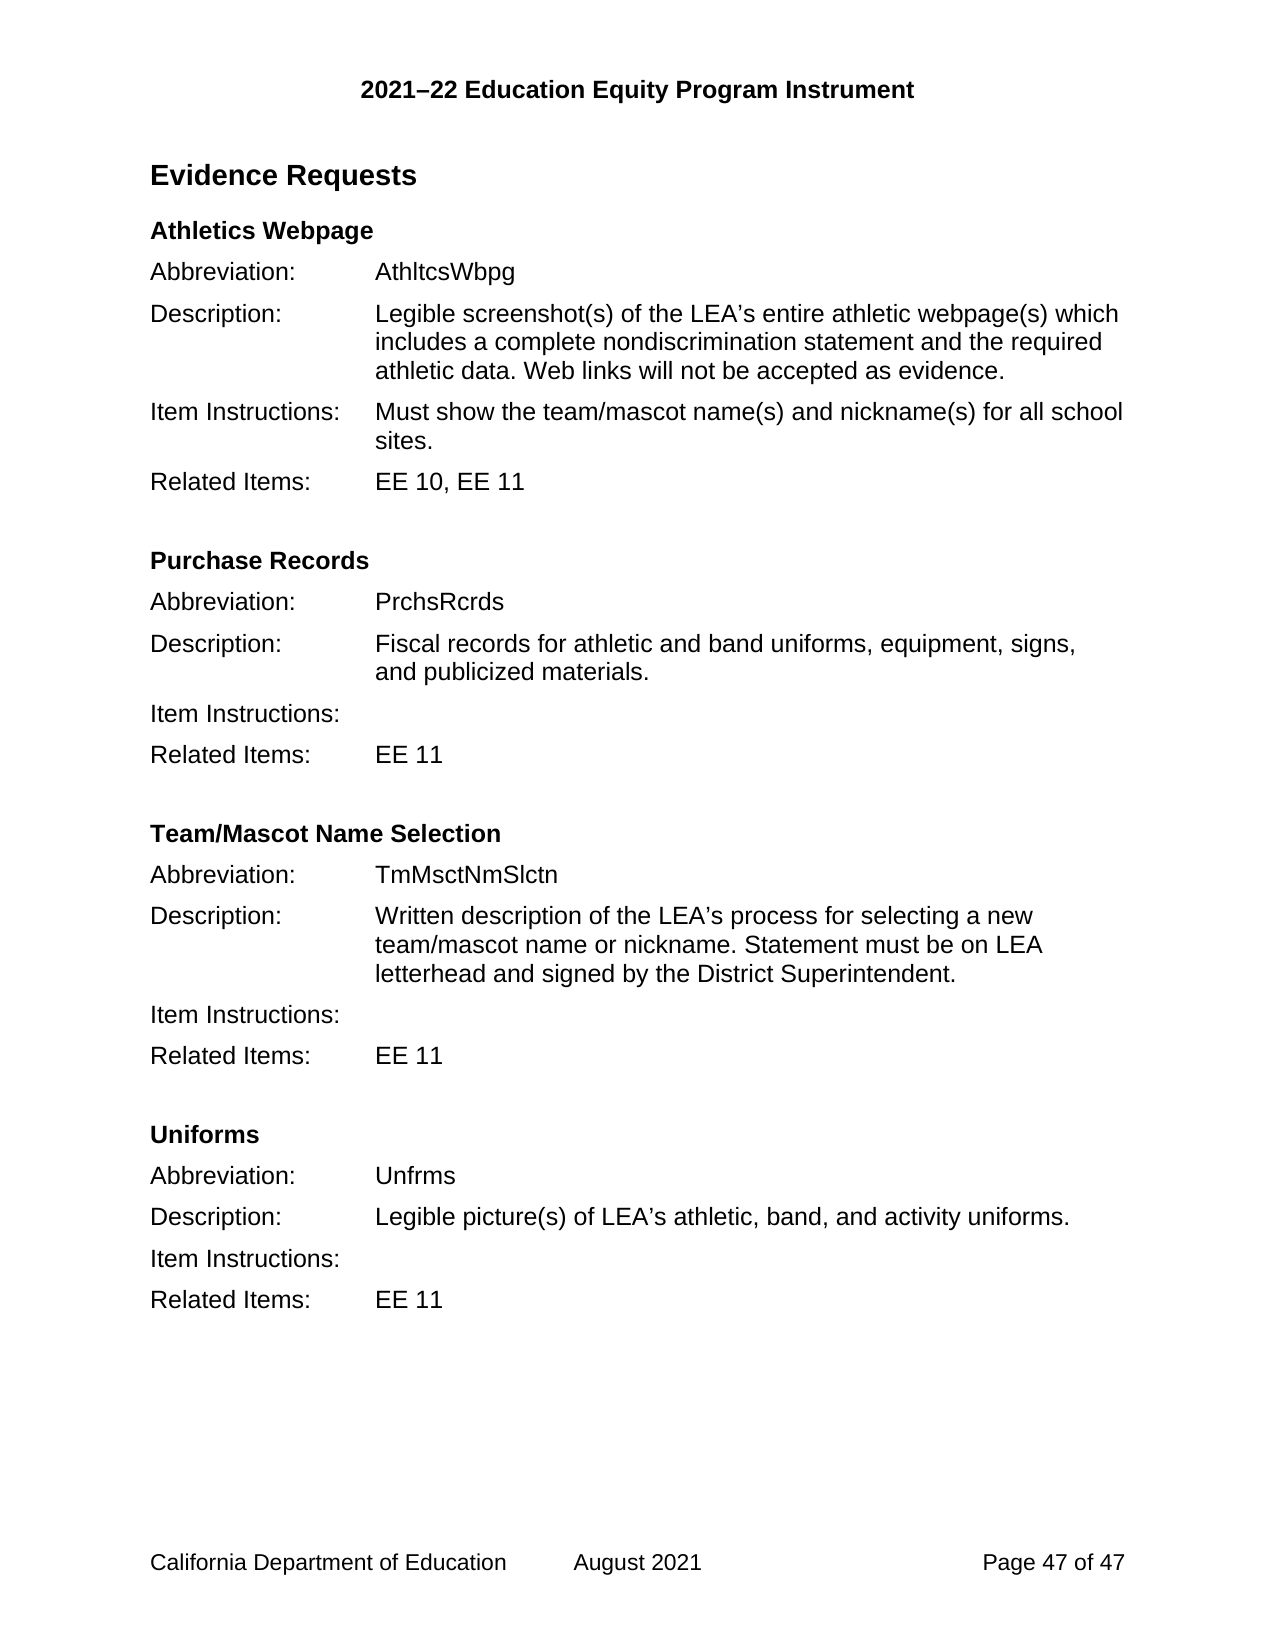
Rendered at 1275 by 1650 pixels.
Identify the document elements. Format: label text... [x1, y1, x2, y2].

text Abbreviation: TmMsctNmSlctn [150, 860, 1125, 888]
text Description: Written description of the LEA’s process for selecting a new team/mascot name or nickname. Statement must be on LEA letterhead and signed by the District Superintendent. [150, 901, 1125, 987]
subtitle Evidence Requests [150, 157, 1125, 191]
text Description: Legible picture(s) of LEA’s athletic, band, and activity uniforms. [150, 1202, 1125, 1231]
text Abbreviation: AthltcsWbpg [150, 257, 1125, 286]
text Related Items: EE 10, EE 11 [150, 467, 1125, 496]
text Abbreviation: PrchsRcrds [150, 587, 1125, 616]
subtitle Team/Mascot Name Selection [150, 818, 1125, 847]
text Related Items: EE 11 [150, 740, 1125, 768]
text Related Items: EE 11 [150, 1041, 1125, 1070]
text Description: Fiscal records for athletic and band uniforms, equipment, signs, and publicized materials. [150, 628, 1125, 686]
text Abbreviation: Unfrms [150, 1161, 1125, 1190]
subtitle Purchase Records [150, 546, 1125, 575]
subtitle Athletics Webpage [150, 216, 1125, 245]
text Related Items: EE 11 [150, 1285, 1125, 1313]
text Item Instructions: [150, 1243, 1125, 1272]
subtitle Uniforms [150, 1120, 1125, 1148]
text Item Instructions: [150, 698, 1125, 727]
text Item Instructions: [150, 1000, 1125, 1028]
text Item Instructions: Must show the team/mascot name(s) and nickname(s) for all school sites. [150, 397, 1125, 455]
text Description: Legible screenshot(s) of the LEA’s entire athletic webpage(s) which includes a complete nondiscrimination statement and the required athletic data. Web links will not be accepted as evidence. [150, 298, 1125, 385]
